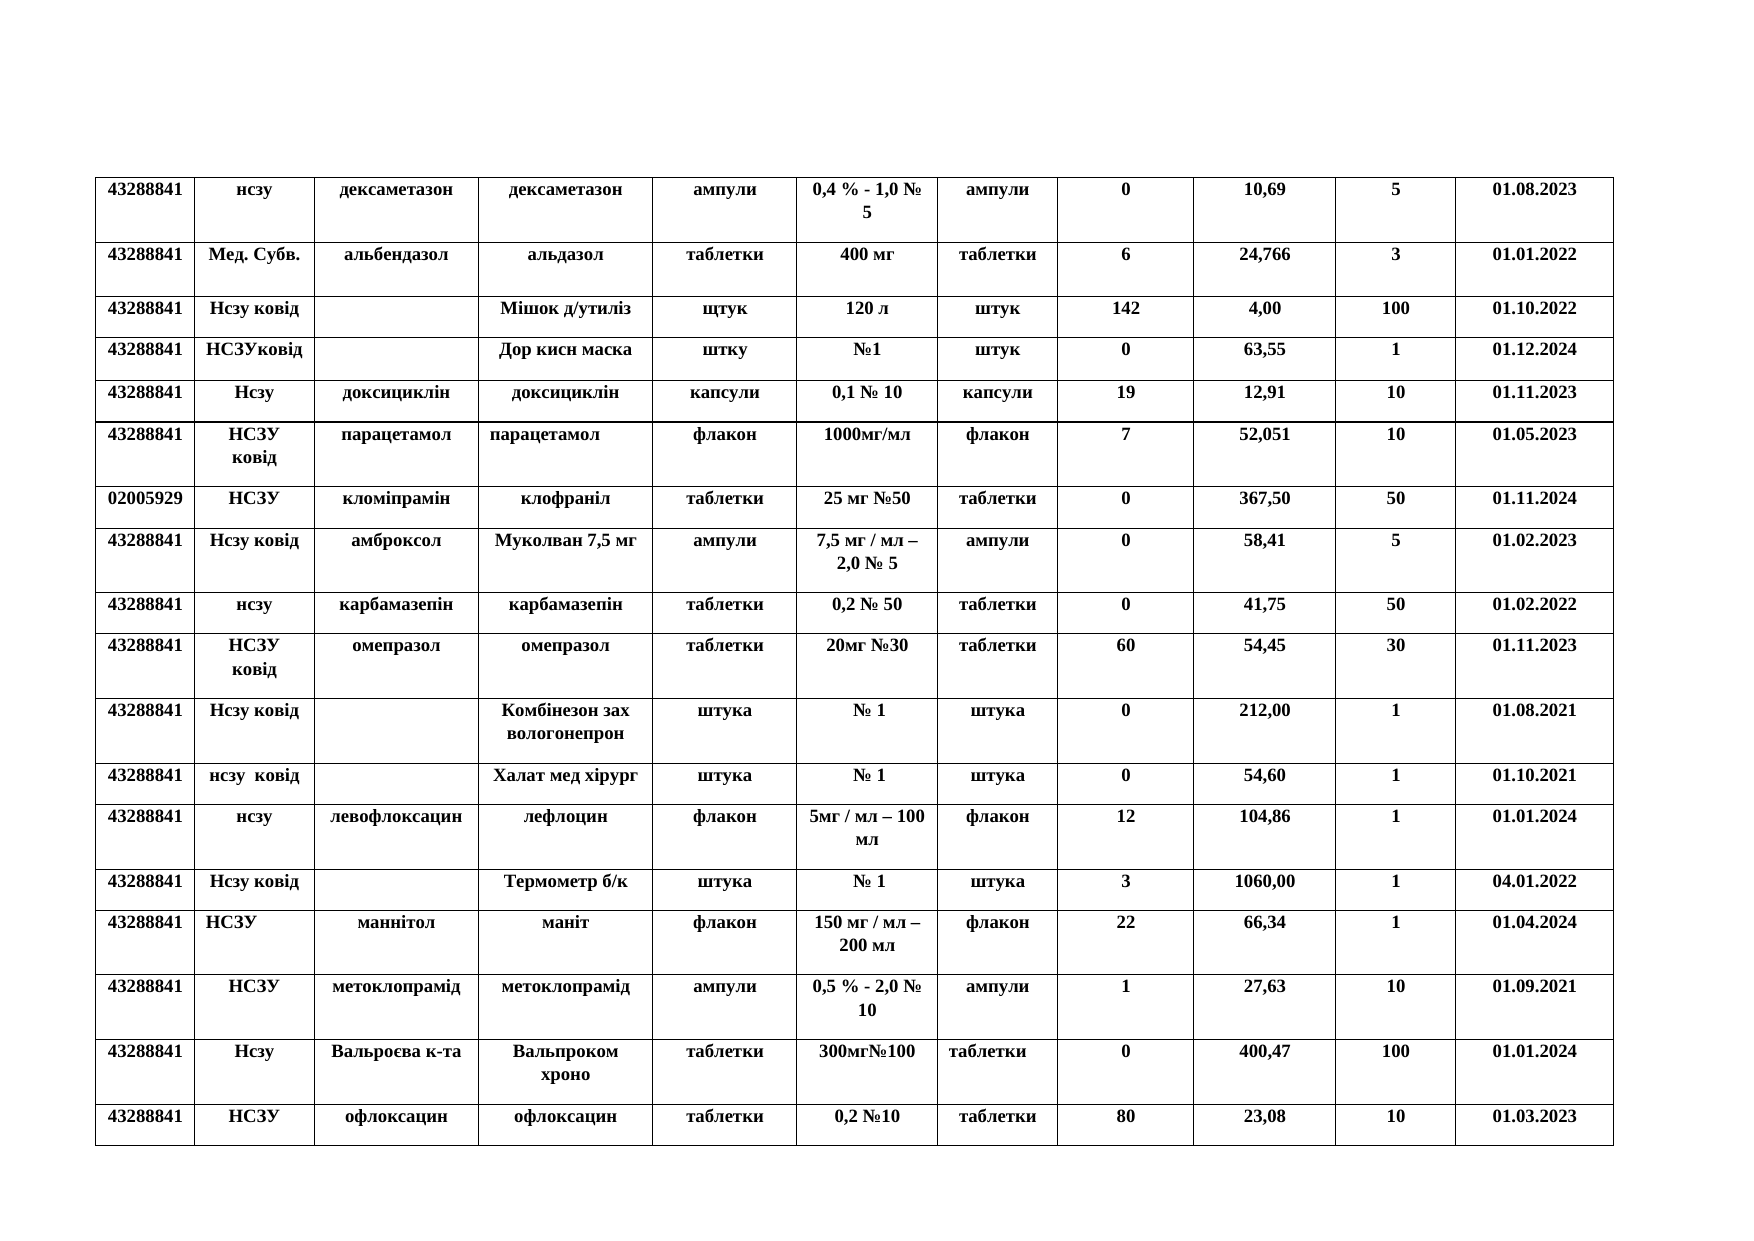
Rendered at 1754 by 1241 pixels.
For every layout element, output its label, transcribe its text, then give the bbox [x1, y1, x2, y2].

table_cell 66,34 [1194, 911, 1335, 974]
table_cell 1 [1336, 805, 1455, 868]
table_cell 43288841 [96, 911, 194, 974]
table_cell Комбінезон зах вологонепрон [479, 699, 652, 762]
table_cell омепразол [479, 634, 652, 698]
table_cell 23,08 [1194, 1105, 1335, 1145]
table_cell 7 [1058, 423, 1193, 486]
table_cell 01.01.2024 [1456, 1040, 1613, 1103]
table_cell 10 [1336, 423, 1455, 486]
table_cell амброксол [315, 529, 478, 592]
table_cell 43288841 [96, 634, 194, 698]
table_cell капсули [938, 381, 1057, 421]
table_cell 1 [1336, 764, 1455, 804]
table_cell 10 [1336, 1105, 1455, 1145]
table_cell 10 [1336, 381, 1455, 421]
table_cell штук [938, 338, 1057, 380]
table_cell штука [938, 699, 1057, 762]
table_cell [315, 338, 478, 380]
table_cell 04.01.2022 [1456, 870, 1613, 910]
table_cell 43288841 [96, 529, 194, 592]
table_cell флакон [938, 911, 1057, 974]
table_cell 12,91 [1194, 381, 1335, 421]
table_cell 0 [1058, 699, 1193, 762]
table_cell 52,051 [1194, 423, 1335, 486]
table_cell клофраніл [479, 487, 652, 527]
table_cell 0,2 № 50 [797, 593, 937, 633]
table_cell Халат мед хірург [479, 764, 652, 804]
table_cell дексаметазон [479, 178, 652, 242]
table_cell 43288841 [96, 699, 194, 762]
table_cell 01.11.2023 [1456, 634, 1613, 698]
table_cell 5 [1336, 529, 1455, 592]
table_cell таблетки [653, 593, 796, 633]
table_cell флакон [653, 423, 796, 486]
table_cell Вальроєва к-та [315, 1040, 478, 1103]
table_cell 43288841 [96, 243, 194, 296]
table_cell 19 [1058, 381, 1193, 421]
table_cell 60 [1058, 634, 1193, 698]
table_cell нсзу [195, 805, 314, 868]
table_cell 120 л [797, 297, 937, 337]
table_cell таблетки [653, 634, 796, 698]
table_cell 400 мг [797, 243, 937, 296]
table_cell нсзу [195, 593, 314, 633]
table_cell 300мг№100 [797, 1040, 937, 1103]
table_cell 01.02.2022 [1456, 593, 1613, 633]
table_cell дексаметазон [315, 178, 478, 242]
table_cell Нсзу ковід [195, 699, 314, 762]
table_cell 1060,00 [1194, 870, 1335, 910]
table_cell кломіпрамін [315, 487, 478, 527]
table_cell альдазол [479, 243, 652, 296]
table_cell офлоксацин [315, 1105, 478, 1145]
table_cell 43288841 [96, 764, 194, 804]
table_cell 0 [1058, 764, 1193, 804]
table_cell 1 [1336, 338, 1455, 380]
table_cell 01.03.2023 [1456, 1105, 1613, 1145]
table_cell 3 [1336, 243, 1455, 296]
table_cell карбамазепін [315, 593, 478, 633]
table_cell 100 [1336, 297, 1455, 337]
table_cell штку [653, 338, 796, 380]
table_cell щтук [653, 297, 796, 337]
table_cell 1000мг/мл [797, 423, 937, 486]
table_cell 1 [1058, 975, 1193, 1039]
table_cell 0,5 % - 2,0 № 10 [797, 975, 937, 1039]
table_cell флакон [938, 423, 1057, 486]
table_cell НСЗУ [195, 911, 314, 974]
table_cell 01.08.2023 [1456, 178, 1613, 242]
table_cell 01.11.2024 [1456, 487, 1613, 527]
table_cell таблетки [938, 634, 1057, 698]
table_cell 01.09.2021 [1456, 975, 1613, 1039]
table_cell № 1 [797, 699, 937, 762]
table_cell Нсзу ковід [195, 529, 314, 592]
table_cell метоклопрамід [479, 975, 652, 1039]
table_cell 6 [1058, 243, 1193, 296]
table_cell 43288841 [96, 338, 194, 380]
table_cell 43288841 [96, 423, 194, 486]
table_cell 0 [1058, 1040, 1193, 1103]
table_cell 0,2 №10 [797, 1105, 937, 1145]
table_cell 01.10.2022 [1456, 297, 1613, 337]
table_cell 01.11.2023 [1456, 381, 1613, 421]
table_cell 0 [1058, 487, 1193, 527]
table_cell НСЗУ [195, 975, 314, 1039]
table_cell Муколван 7,5 мг [479, 529, 652, 592]
table_cell лефлоцин [479, 805, 652, 868]
table_cell 01.05.2023 [1456, 423, 1613, 486]
table_cell Нсзу ковід [195, 870, 314, 910]
table_cell 5мг / мл – 100 мл [797, 805, 937, 868]
table_cell 02005929 [96, 487, 194, 527]
table_cell таблетки [653, 1105, 796, 1145]
table_cell 43288841 [96, 1040, 194, 1103]
table_cell флакон [653, 911, 796, 974]
table_cell штука [653, 764, 796, 804]
table_cell 01.02.2023 [1456, 529, 1613, 592]
table_cell 10,69 [1194, 178, 1335, 242]
table_cell 3 [1058, 870, 1193, 910]
table_cell таблетки [938, 487, 1057, 527]
table_cell парацетамол [479, 423, 652, 486]
table_cell 12 [1058, 805, 1193, 868]
table_cell доксициклін [479, 381, 652, 421]
table_cell 30 [1336, 634, 1455, 698]
table_cell 10 [1336, 975, 1455, 1039]
table_cell нсзу ковід [195, 764, 314, 804]
table_cell штука [653, 699, 796, 762]
table_cell 50 [1336, 593, 1455, 633]
table_cell 58,41 [1194, 529, 1335, 592]
table_cell 43288841 [96, 593, 194, 633]
table_cell таблетки [938, 593, 1057, 633]
table_cell 100 [1336, 1040, 1455, 1103]
table_cell 4,00 [1194, 297, 1335, 337]
table_cell нсзу [195, 178, 314, 242]
table_cell НСЗУ ковід [195, 634, 314, 698]
table_cell 5 [1336, 178, 1455, 242]
table_cell 27,63 [1194, 975, 1335, 1039]
table_cell 43288841 [96, 870, 194, 910]
table_cell Термометр б/к [479, 870, 652, 910]
table_cell 01.12.2024 [1456, 338, 1613, 380]
table_cell штука [938, 870, 1057, 910]
table_cell ампули [653, 975, 796, 1039]
table_cell карбамазепін [479, 593, 652, 633]
table_cell НСЗУ ковід [195, 423, 314, 486]
table_cell таблетки [938, 1105, 1057, 1145]
table_cell ампули [938, 178, 1057, 242]
table_cell 50 [1336, 487, 1455, 527]
table_cell 01.10.2021 [1456, 764, 1613, 804]
table_cell 01.01.2024 [1456, 805, 1613, 868]
table_cell 1 [1336, 911, 1455, 974]
table_cell 0 [1058, 529, 1193, 592]
table_cell таблетки [653, 243, 796, 296]
table_cell таблетки [653, 487, 796, 527]
table_cell 25 мг №50 [797, 487, 937, 527]
table_cell альбендазол [315, 243, 478, 296]
table_cell 43288841 [96, 805, 194, 868]
table_cell 0 [1058, 178, 1193, 242]
table_cell штук [938, 297, 1057, 337]
table_cell НСЗУковід [195, 338, 314, 380]
table_cell 24,766 [1194, 243, 1335, 296]
table_cell ампули [653, 178, 796, 242]
table_cell 0,1 № 10 [797, 381, 937, 421]
table_cell 1 [1336, 870, 1455, 910]
table_cell 20мг №30 [797, 634, 937, 698]
table_cell 212,00 [1194, 699, 1335, 762]
table_cell штука [938, 764, 1057, 804]
table_cell флакон [653, 805, 796, 868]
table_cell 43288841 [96, 381, 194, 421]
table_cell Мішок д/утиліз [479, 297, 652, 337]
table_cell 43288841 [96, 178, 194, 242]
table_cell 367,50 [1194, 487, 1335, 527]
table_cell доксициклін [315, 381, 478, 421]
table_cell маніт [479, 911, 652, 974]
table_cell 01.08.2021 [1456, 699, 1613, 762]
table_cell парацетамол [315, 423, 478, 486]
table_cell 0 [1058, 593, 1193, 633]
table_cell Вальпроком хроно [479, 1040, 652, 1103]
table_cell Нсзу [195, 381, 314, 421]
table_cell 142 [1058, 297, 1193, 337]
table_cell 1 [1336, 699, 1455, 762]
table_cell 400,47 [1194, 1040, 1335, 1103]
table_cell 7,5 мг / мл –2,0 № 5 [797, 529, 937, 592]
table_cell таблетки [653, 1040, 796, 1103]
table_cell штука [653, 870, 796, 910]
table_cell 41,75 [1194, 593, 1335, 633]
table_cell [315, 699, 478, 762]
table_cell таблетки [938, 243, 1057, 296]
table_cell № 1 [797, 870, 937, 910]
table_cell ампули [938, 529, 1057, 592]
table_cell 63,55 [1194, 338, 1335, 380]
table_cell Дор кисн маска [479, 338, 652, 380]
table_cell 43288841 [96, 1105, 194, 1145]
table_cell капсули [653, 381, 796, 421]
table_cell №1 [797, 338, 937, 380]
table_cell 43288841 [96, 297, 194, 337]
table_cell 22 [1058, 911, 1193, 974]
table_cell 54,60 [1194, 764, 1335, 804]
table_cell 43288841 [96, 975, 194, 1039]
table_cell левофлоксацин [315, 805, 478, 868]
table_cell НСЗУ [195, 487, 314, 527]
table_cell [315, 297, 478, 337]
table_cell 01.01.2022 [1456, 243, 1613, 296]
table_cell флакон [938, 805, 1057, 868]
table_cell таблетки [938, 1040, 1057, 1103]
table_cell [315, 870, 478, 910]
table_cell [315, 764, 478, 804]
table_cell ампули [938, 975, 1057, 1039]
table_cell Нсзу [195, 1040, 314, 1103]
table_cell 80 [1058, 1105, 1193, 1145]
table_cell Нсзу ковід [195, 297, 314, 337]
table_cell ампули [653, 529, 796, 592]
table_cell № 1 [797, 764, 937, 804]
table_cell омепразол [315, 634, 478, 698]
table_cell 0 [1058, 338, 1193, 380]
table_cell 54,45 [1194, 634, 1335, 698]
table_cell 150 мг / мл – 200 мл [797, 911, 937, 974]
table_cell офлоксацин [479, 1105, 652, 1145]
table_cell 0,4 % - 1,0 № 5 [797, 178, 937, 242]
table_cell НСЗУ [195, 1105, 314, 1145]
table_cell 01.04.2024 [1456, 911, 1613, 974]
table_cell Мед. Субв. [195, 243, 314, 296]
table_cell метоклопрамід [315, 975, 478, 1039]
table_cell 104,86 [1194, 805, 1335, 868]
table_cell маннітол [315, 911, 478, 974]
